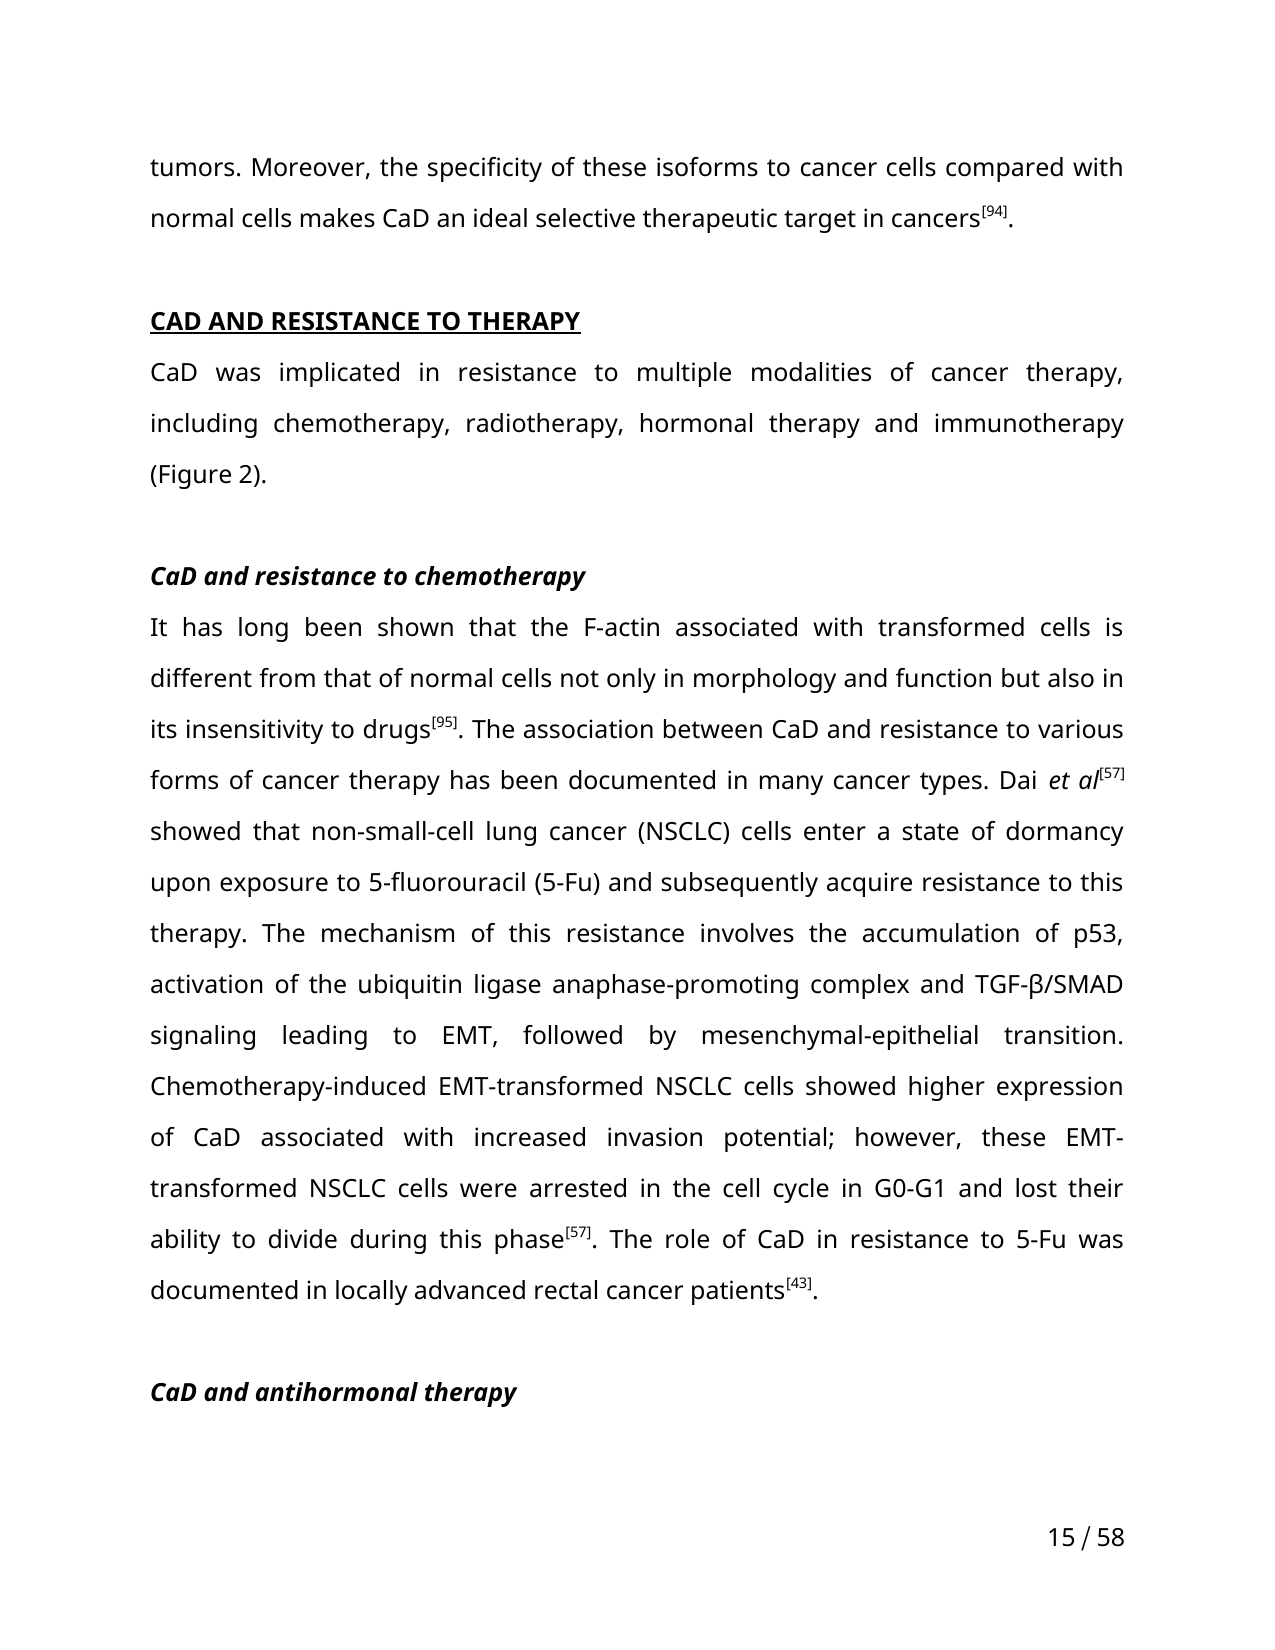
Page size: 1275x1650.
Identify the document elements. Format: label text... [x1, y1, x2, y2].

text CaD and resistance to chemotherapy [150, 558, 1125, 592]
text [150, 150, 1125, 235]
text CaD and resistance to therapy [150, 303, 1125, 337]
text CaD was implicated in resistance to multiple modalities of cancer therapy, including chemotherapy, radiotherapy, hormonal therapy and immunotherapy (Figure 2). [150, 354, 1125, 490]
text It has long been shown that the F-actin associated with transformed cells is different from that of normal cells not only in morphology and function but also in its insensitivity to drugs[95]. The association between CaD and resistance to various forms of cancer therapy has been documented in many cancer types. Dai et al[57] showed that non-small-cell lung cancer (NSCLC) cells enter a state of dormancy upon exposure to 5-fluorouracil (5-Fu) and subsequently acquire resistance to this therapy. The mechanism of this resistance involves the accumulation of p53, activation of the ubiquitin ligase anaphase-promoting complex and TGF-β/SMAD signaling leading to EMT, followed by mesenchymal-epithelial transition. Chemotherapy-induced EMT-transformed NSCLC cells showed higher expression of CaD associated with increased invasion potential; however, these EMT-transformed NSCLC cells were arrested in the cell cycle in G0-G1 and lost their ability to divide during this phase[57]. The role of CaD in resistance to 5-Fu was documented in locally advanced rectal cancer patients[43]. [150, 609, 1125, 1307]
text CaD and antihormonal therapy [150, 1375, 1125, 1409]
